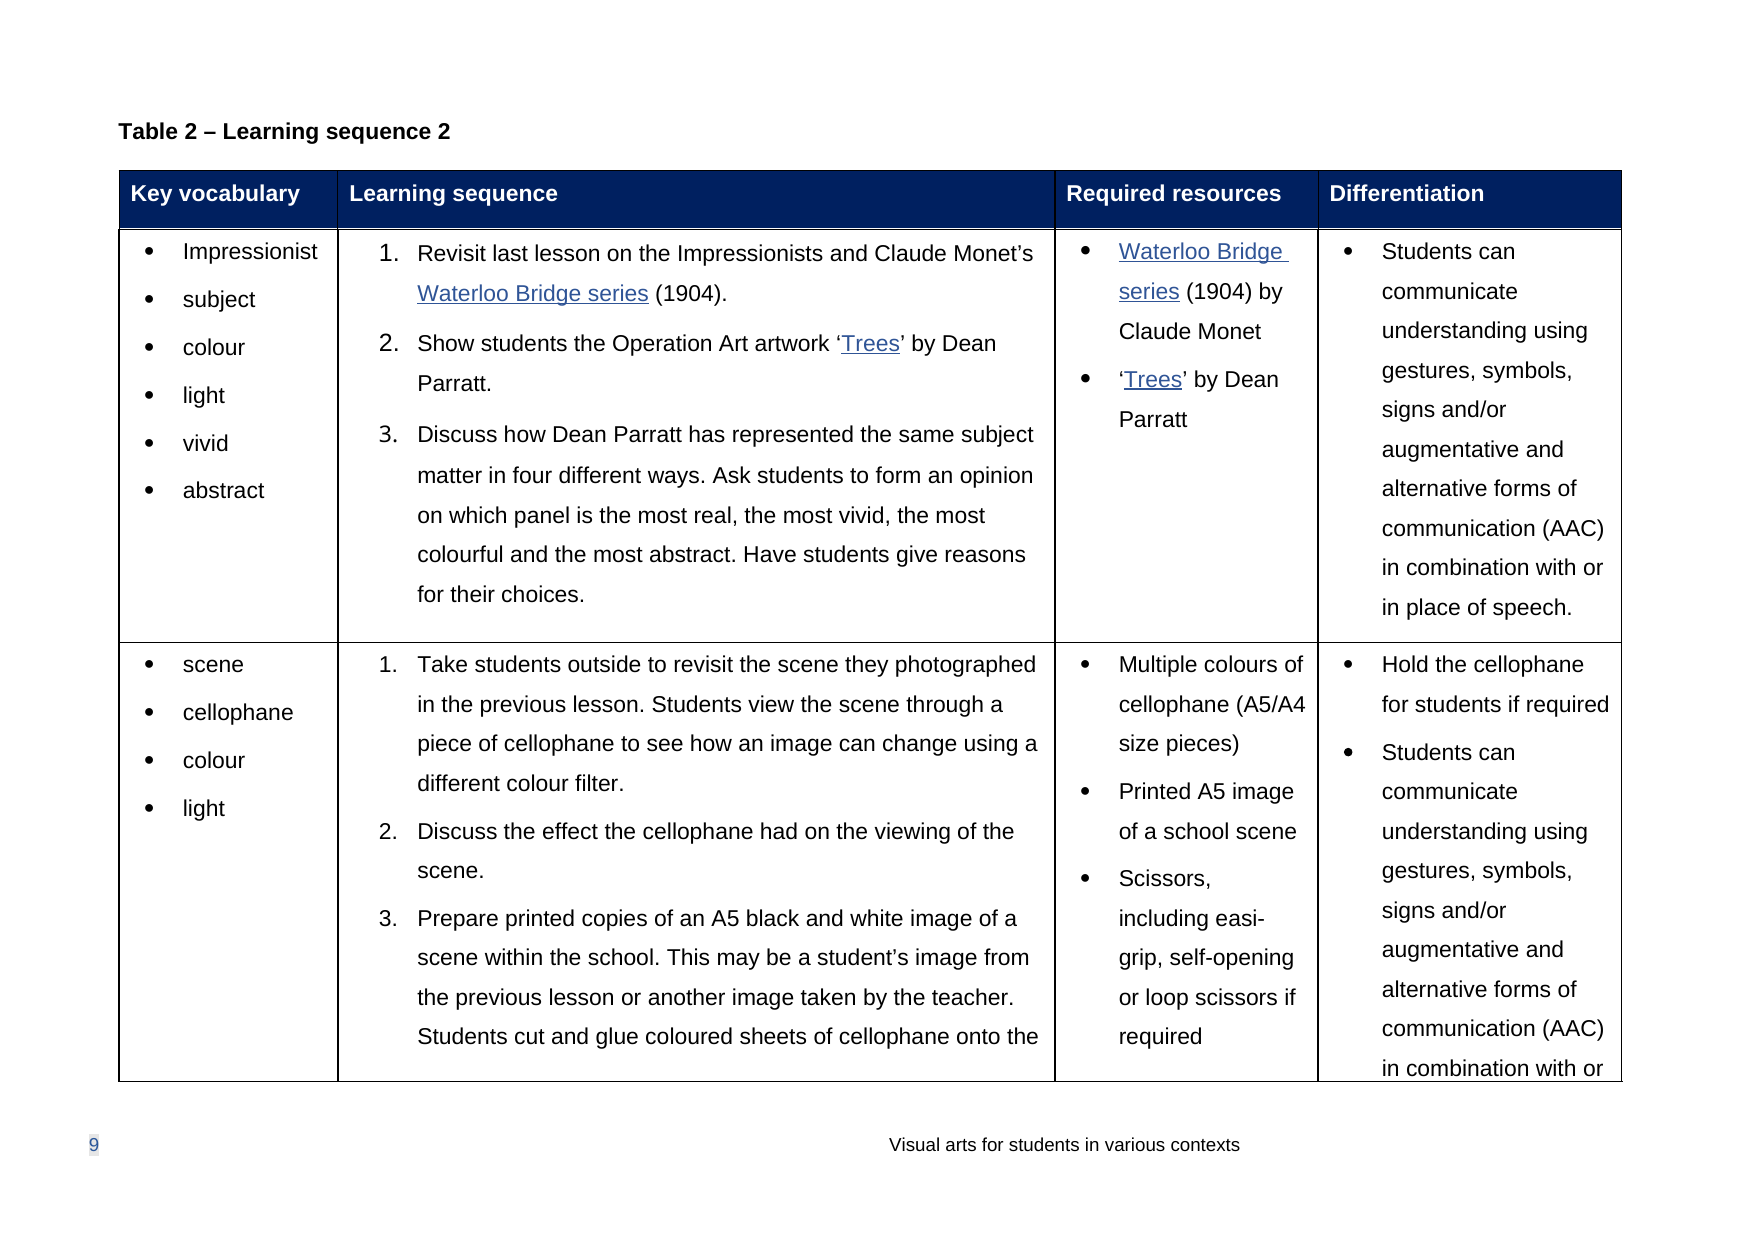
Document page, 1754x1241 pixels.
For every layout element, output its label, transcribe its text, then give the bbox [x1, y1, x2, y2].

table_header Learning sequence [338, 171, 1054, 228]
table_cell Waterloo Bridge series (1904) by Claude Monet ‘Trees’ by Dean Parratt [1056, 230, 1317, 641]
text Table 2 – Learning sequence 2 [118, 118, 1636, 144]
table_cell scene cellophane colour light [120, 643, 337, 1081]
table_cell Impressionist subject colour light vivid abstract [120, 230, 337, 641]
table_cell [339, 643, 1054, 1081]
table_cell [1319, 643, 1621, 1081]
table_cell Students can communicate understanding using gestures, symbols, signs and/or augmentative and alternative forms of communication (AAC) in combination with or in place of speech. [1319, 230, 1621, 641]
table_header Key vocabulary [120, 171, 337, 228]
table_header Differentiation [1319, 171, 1621, 228]
table_header Required resources [1056, 171, 1318, 228]
table_cell Revisit last lesson on the Impressionists and Claude Monet’s Waterloo Bridge series (1904). Show students the Operation Art artwork ‘Trees’ by Dean Parratt. Discuss how Dean Parratt has represented the same subject matter in four different ways. Ask students to form an opinion on which panel is the most real, the most vivid, the most colourful and the most abstract. Have students give reasons for their choices. [339, 230, 1054, 641]
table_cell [1056, 643, 1317, 1081]
